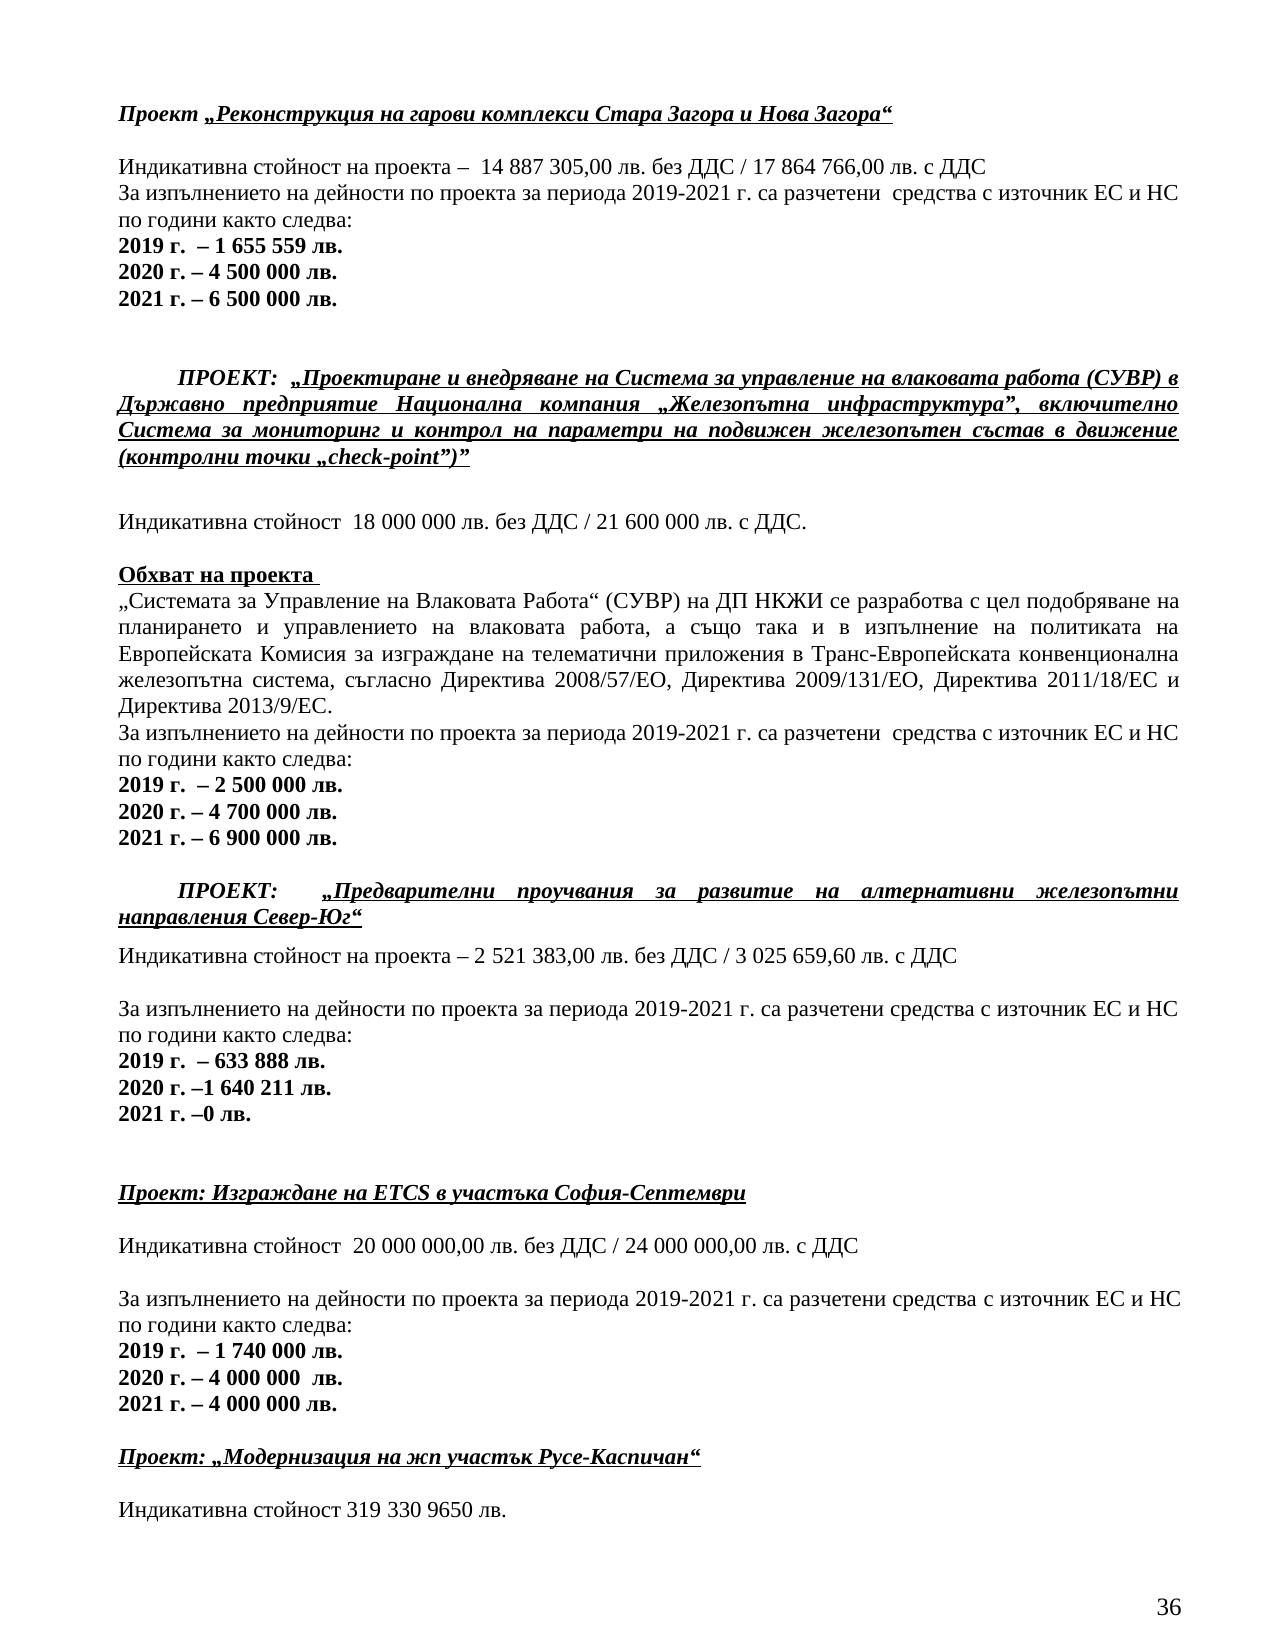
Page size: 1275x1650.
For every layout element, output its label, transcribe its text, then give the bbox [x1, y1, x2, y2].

text 2019 г. – 1 655 559 лв. [118, 232, 1181, 258]
text За изпълнението на дейности по проекта за периода 2019-2021 г. са разчетени средства с източник ЕС и НС по години както следва: [118, 719, 1181, 772]
text Проект: Изграждане на ETCS в участъка София-Септември [118, 1179, 1181, 1206]
text Индикативна стойност 319 330 9650 лв. [118, 1496, 1181, 1522]
text „Системата за Управление на Влаковата Работа“ (СУВР) на ДП НКЖИ се разработва с цел подобряване на планирането и управлението на влаковата работа, а също така и в изпълнение на политиката на Европейската Комисия за изграждане на телематични приложения в Транс-Европейската конвенционална железопътна система, съгласно Директива 2008/57/ЕО, Директива 2009/131/ЕО, Директива 2011/18/ЕС и Директива 2013/9/ЕС. [118, 587, 1181, 719]
text Проект: „Модернизация на жп участък Русе-Каспичан“ [118, 1443, 1181, 1469]
text Индикативна стойност 18 000 000 лв. без ДДС / 21 600 000 лв. с ДДС. [118, 508, 1181, 534]
text 2019 г. – 633 888 лв. [118, 1048, 1181, 1074]
text 2019 г. – 1 740 000 лв. [118, 1337, 1181, 1364]
text 2019 г. – 2 500 000 лв. [118, 772, 1181, 798]
text ПРОЕКТ: „Предварителни проучвания за развитие на алтернативни железопътни направления Север-Юг“ [118, 877, 1181, 930]
text 2021 г. – 6 500 000 лв. [118, 285, 1181, 311]
text За изпълнението на дейности по проекта за периода 2019-2021 г. са разчетени средства с източник ЕС и НС по години както следва: [118, 1285, 1181, 1337]
text ПРОЕКТ: „Проектиране и внедряване на Система за управление на влаковата работа (СУВР) в Държавно предприятие Национална компания „Железопътна инфраструктура”, включително Система за мониторинг и контрол на параметри на подвижен железопътен състав в движение (контролни точки „check-point”)” [118, 364, 1181, 469]
text 2021 г. –0 лв. [118, 1100, 1181, 1127]
text 2021 г. – 4 000 000 лв. [118, 1390, 1181, 1417]
text Индикативна стойност на проекта – 2 521 383,00 лв. без ДДС / 3 025 659,60 лв. с ДДС [118, 942, 1181, 968]
text 2020 г. –1 640 211 лв. [118, 1074, 1181, 1100]
text 2020 г. – 4 000 000 лв. [118, 1364, 1181, 1390]
text 2020 г. – 4 500 000 лв. [118, 258, 1181, 285]
text Индикативна стойност 20 000 000,00 лв. без ДДС / 24 000 000,00 лв. с ДДС [118, 1232, 1181, 1258]
text 2021 г. – 6 900 000 лв. [118, 824, 1181, 851]
text Обхват на проекта [118, 561, 1181, 587]
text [118, 179, 1181, 232]
text Индикативна стойност на проекта – 14 887 305,00 лв. без ДДС / 17 864 766,00 лв. с ДДС [118, 153, 1181, 179]
text 2020 г. – 4 700 000 лв. [118, 798, 1181, 824]
text Проект „Реконструкция на гарови комплекси Стара Загора и Нова Загора“ [118, 100, 1181, 127]
text За изпълнението на дейности по проекта за периода 2019-2021 г. са разчетени средства с източник ЕС и НС по години както следва: [118, 995, 1181, 1048]
